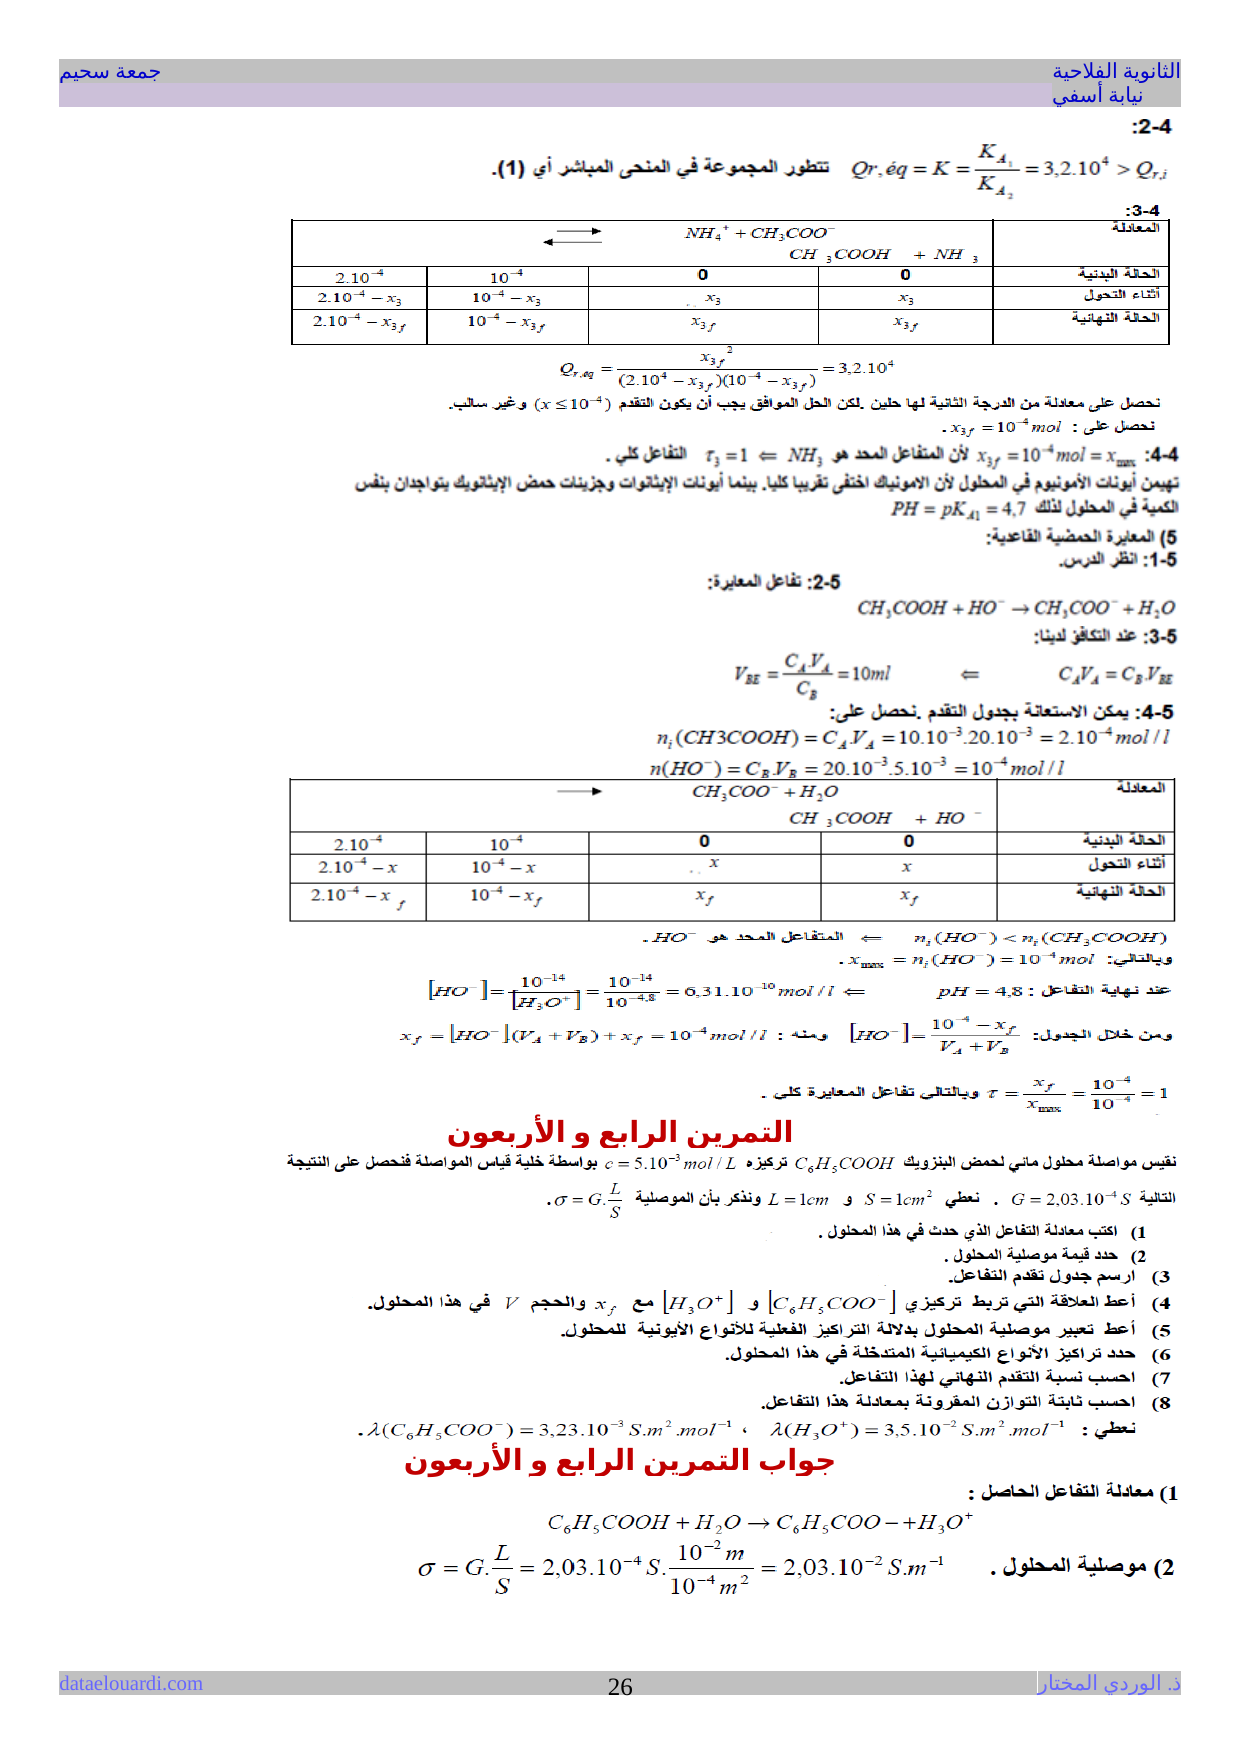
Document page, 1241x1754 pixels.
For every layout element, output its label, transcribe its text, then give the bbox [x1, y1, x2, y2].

picture [284, 119, 1182, 1115]
text جواب التمرين الرابع و الأربعون [59, 1443, 1181, 1477]
text التمرين الرابع و الأربعون [59, 1115, 1181, 1148]
picture [404, 1476, 1182, 1599]
picture [273, 1148, 1182, 1444]
